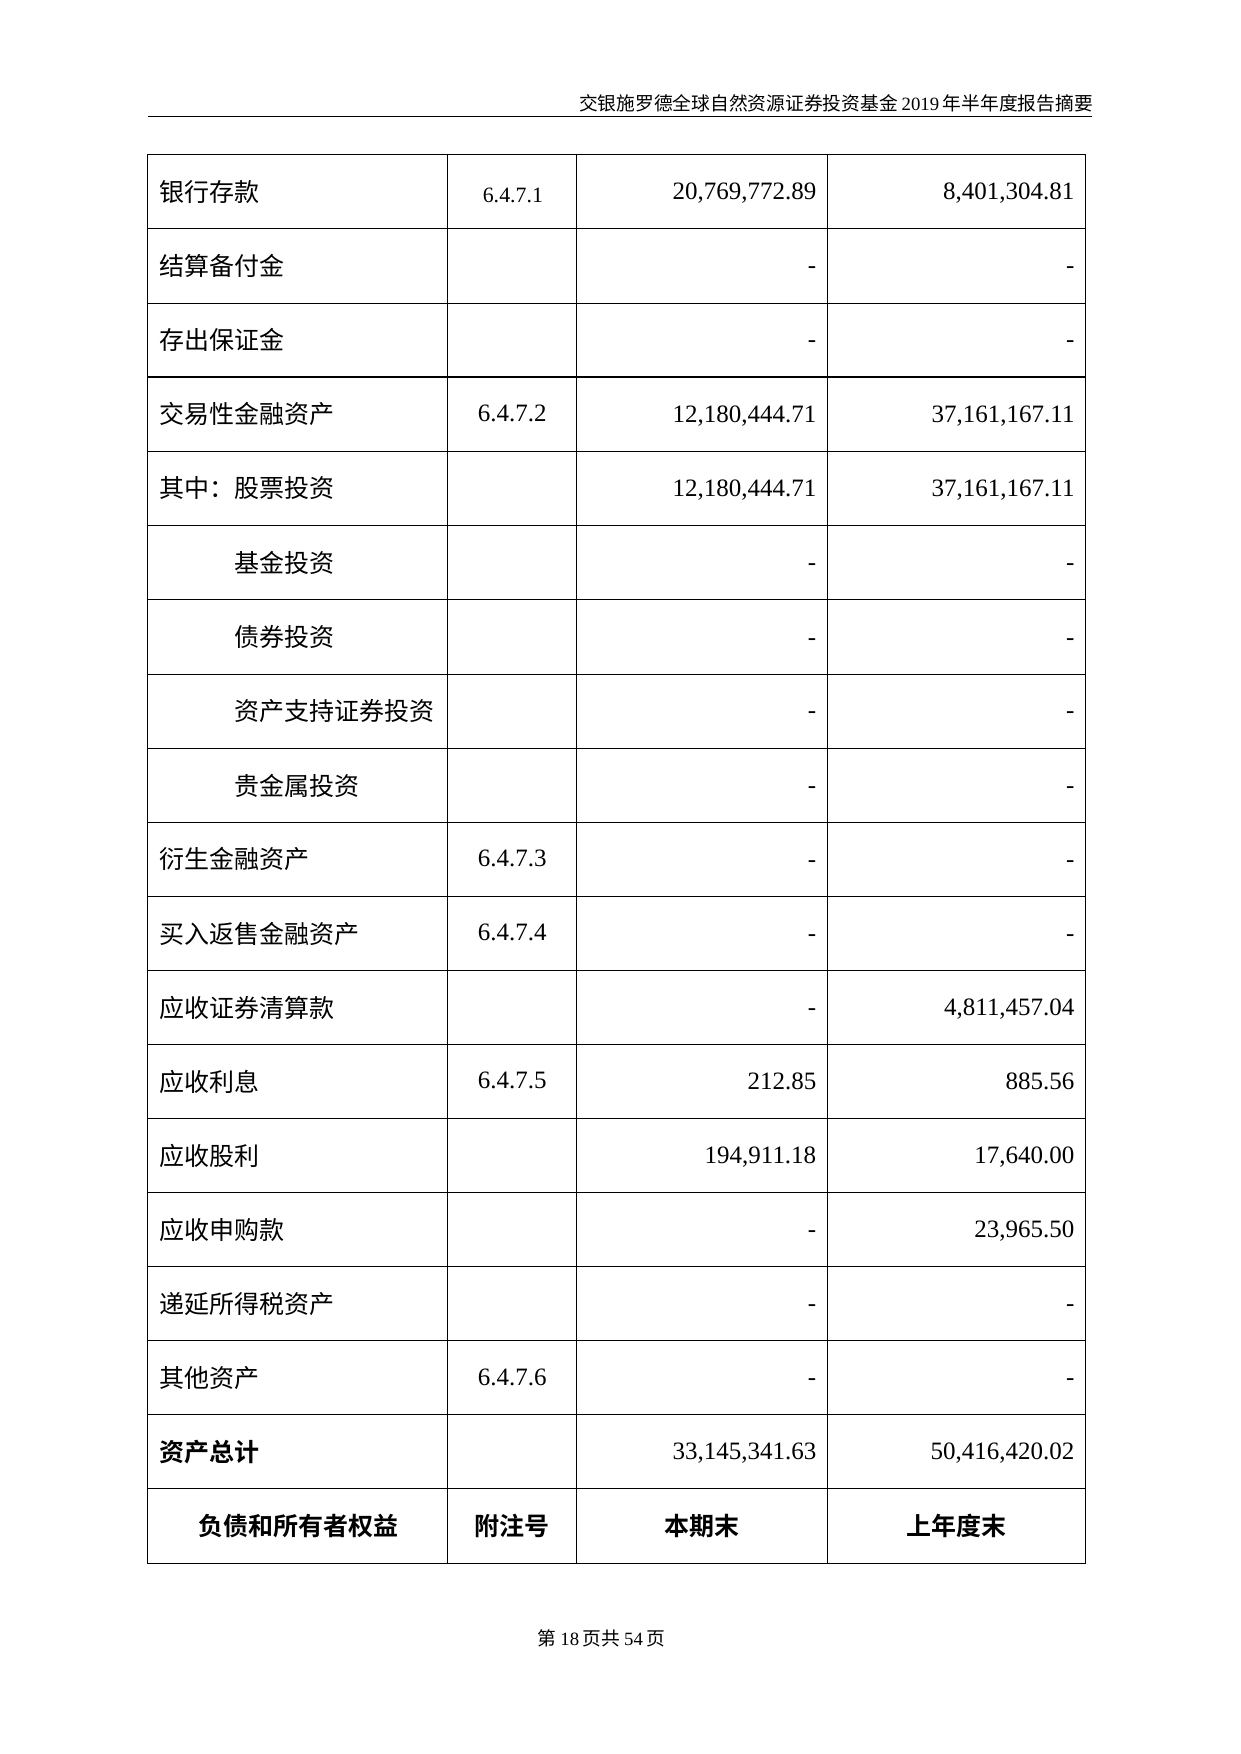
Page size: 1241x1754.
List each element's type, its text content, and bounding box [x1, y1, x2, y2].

table_cell - [577, 229, 827, 302]
table_cell [448, 1193, 576, 1266]
table_cell 应收股利 [148, 1119, 447, 1192]
table_cell [448, 749, 576, 822]
table_cell [448, 229, 576, 302]
table_cell [448, 1119, 576, 1192]
table_cell - [828, 823, 1085, 896]
table_cell 存出保证金 [148, 304, 447, 376]
table_cell 上年度末 2018年12月31日 [828, 1489, 1085, 1563]
table_cell [448, 1267, 576, 1340]
table_cell - [828, 675, 1085, 747]
table_cell - [577, 1341, 827, 1414]
table_cell 37,161,167.11 [828, 452, 1085, 524]
table_cell - [577, 971, 827, 1044]
table_cell 应收证券清算款 [148, 971, 447, 1044]
table_cell - [577, 749, 827, 822]
table_cell 基金投资 [148, 526, 447, 599]
table_cell 应收利息 [148, 1045, 447, 1118]
table_cell - [828, 1341, 1085, 1414]
table_cell [448, 1415, 576, 1488]
table_cell 33,145,341.63 [577, 1415, 827, 1488]
table_cell 6.4.7.4 [448, 897, 576, 970]
table_cell 本期末 2019年6月30日 [577, 1489, 827, 1563]
table_cell 银行存款 [148, 155, 447, 228]
table_cell 其中：股票投资 [148, 452, 447, 524]
table_cell - [577, 1267, 827, 1340]
table_cell 885.56 [828, 1045, 1085, 1118]
table_cell - [828, 304, 1085, 376]
table_cell 交易性金融资产 [148, 378, 447, 451]
table_cell - [577, 600, 827, 673]
table_cell 6.4.7.2 [448, 378, 576, 451]
table_cell [448, 304, 576, 376]
table_cell 6.4.7.6 [448, 1341, 576, 1414]
table_cell 6.4.7.1 [448, 155, 576, 228]
table_cell [448, 675, 576, 747]
table_cell 212.85 [577, 1045, 827, 1118]
table_cell 债券投资 [148, 600, 447, 673]
table_cell 其他资产 [148, 1341, 447, 1414]
table_cell - [577, 304, 827, 376]
table_cell - [577, 1193, 827, 1266]
table_cell 结算备付金 [148, 229, 447, 302]
table_cell 50,416,420.02 [828, 1415, 1085, 1488]
table_cell 应收申购款 [148, 1193, 447, 1266]
table_cell 20,769,772.89 [577, 155, 827, 228]
table_cell 衍生金融资产 [148, 823, 447, 896]
table_cell - [577, 823, 827, 896]
table_cell 附注号 [448, 1489, 576, 1563]
table_cell - [828, 897, 1085, 970]
table_cell 37,161,167.11 [828, 378, 1085, 451]
table_cell - [828, 526, 1085, 599]
table_cell [448, 600, 576, 673]
table_cell 6.4.7.5 [448, 1045, 576, 1118]
table_cell [448, 452, 576, 524]
table_cell [448, 526, 576, 599]
table_cell 资产总计 [148, 1415, 447, 1488]
table_cell - [828, 600, 1085, 673]
table_cell 6.4.7.3 [448, 823, 576, 896]
table_cell [448, 971, 576, 1044]
table_cell - [828, 229, 1085, 302]
table_cell 负债和所有者权益 [148, 1489, 447, 1563]
table_cell 递延所得税资产 [148, 1267, 447, 1340]
table_cell 23,965.50 [828, 1193, 1085, 1266]
table_cell 194,911.18 [577, 1119, 827, 1192]
table_cell 12,180,444.71 [577, 452, 827, 524]
table_cell - [577, 526, 827, 599]
table_cell 资产支持证券投资 [148, 675, 447, 747]
table_cell 买入返售金融资产 [148, 897, 447, 970]
table_cell 17,640.00 [828, 1119, 1085, 1192]
table_cell - [828, 749, 1085, 822]
table_cell 8,401,304.81 [828, 155, 1085, 228]
table_cell 4,811,457.04 [828, 971, 1085, 1044]
table_cell 贵金属投资 [148, 749, 447, 822]
table_cell 12,180,444.71 [577, 378, 827, 451]
table_cell - [828, 1267, 1085, 1340]
table_cell - [577, 897, 827, 970]
table_cell - [577, 675, 827, 747]
